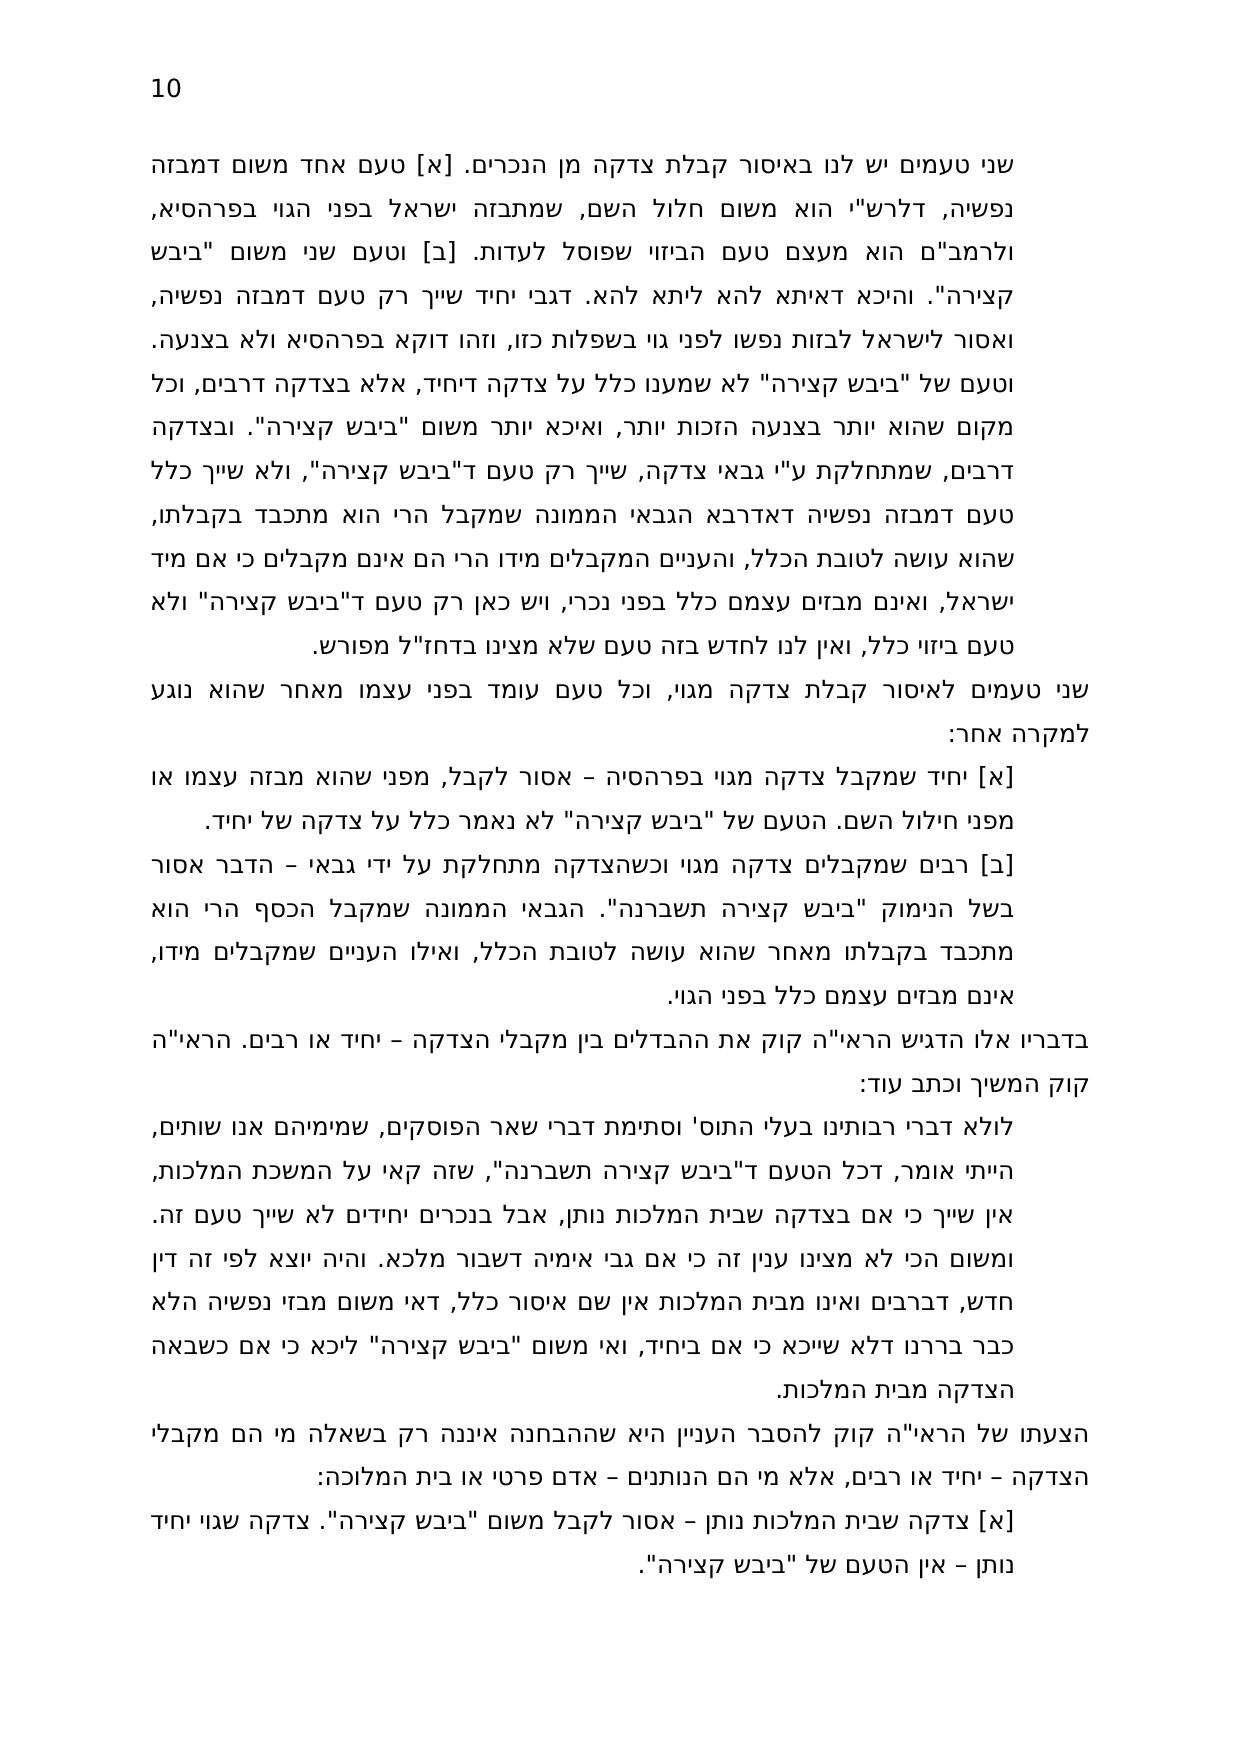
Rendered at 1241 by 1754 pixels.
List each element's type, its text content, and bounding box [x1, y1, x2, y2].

text לולא דברי רבותינו בעלי התוס' וסתימת דברי שאר הפוסקים, שמימיהם אנו שותים, הייתי אומר, דכל הטעם ד"ביבש קצירה תשברנה", שזה קאי על המשכת המלכות, אין שייך כי אם בצדקה שבית המלכות נותן, אבל בנכרים יחידים לא שייך טעם זה. ומשום הכי לא מצינו ענין זה כי אם גבי אימיה דשבור מלכא. והיה יוצא לפי זה דין חדש, דברבים ואינו מבית המלכות אין שם איסור כלל, דאי משום מבזי נפשיה הלא כבר בררנו דלא שייכא כי אם ביחיד, ואי משום "ביבש קצירה" ליכא כי אם כשבאה הצדקה מבית המלכות. [150, 1112, 1015, 1404]
text בדבריו אלו הדגיש הראי"ה קוק את ההבדלים בין מקבלי הצדקה – יחיד או רבים. הראי"ה קוק המשיך וכתב עוד: [150, 1025, 1090, 1098]
text הצעתו של הראי"ה קוק להסבר העניין היא שההבחנה איננה רק בשאלה מי הם מקבלי הצדקה – יחיד או רבים, אלא מי הם הנותנים – אדם פרטי או בית המלוכה: [150, 1419, 1090, 1492]
text שני טעמים לאיסור קבלת צדקה מגוי, וכל טעם עומד בפני עצמו מאחר שהוא נוגע למקרה אחר: [150, 675, 1090, 748]
text שני טעמים יש לנו באיסור קבלת צדקה מן הנכרים. [א] טעם אחד משום דמבזה נפשיה, דלרש"י הוא משום חלול השם, שמתבזה ישראל בפני הגוי בפרהסיא, ולרמב"ם הוא מעצם טעם הביזוי שפוסל לעדות. [ב] וטעם שני משום "ביבש קצירה". והיכא דאיתא להא ליתא להא. דגבי יחיד שייך רק טעם דמבזה נפשיה, ואסור לישראל לבזות נפשו לפני גוי בשפלות כזו, וזהו דוקא בפרהסיא ולא בצנעה. וטעם של "ביבש קצירה" לא שמענו כלל על צדקה דיחיד, אלא בצדקה דרבים, וכל מקום שהוא יותר בצנעה הזכות יותר, ואיכא יותר משום "ביבש קצירה". ובצדקה דרבים, שמתחלקת ע"י גבאי צדקה, שייך רק טעם ד"ביבש קצירה", ולא שייך כלל טעם דמבזה נפשיה דאדרבא הגבאי הממונה שמקבל הרי הוא מתכבד בקבלתו, שהוא עושה לטובת הכלל, והעניים המקבלים מידו הרי הם אינם מקבלים כי אם מיד ישראל, ואינם מבזים עצמם כלל בפני נכרי, ויש כאן רק טעם ד"ביבש קצירה" ולא טעם ביזוי כלל, ואין לנו לחדש בזה טעם שלא מצינו בדחז"ל מפורש. [150, 150, 1015, 660]
text [א] יחיד שמקבל צדקה מגוי בפרהסיה – אסור לקבל, מפני שהוא מבזה עצמו או מפני חילול השם. הטעם של "ביבש קצירה" לא נאמר כלל על צדקה של יחיד. [150, 762, 1015, 835]
text [ב] רבים שמקבלים צדקה מגוי וכשהצדקה מתחלקת על ידי גבאי – הדבר אסור בשל הנימוק "ביבש קצירה תשברנה". הגבאי הממונה שמקבל הכסף הרי הוא מתכבד בקבלתו מאחר שהוא עושה לטובת הכלל, ואילו העניים שמקבלים מידו, אינם מבזים עצמם כלל בפני הגוי. [150, 850, 1015, 1010]
text [א] צדקה שבית המלכות נותן – אסור לקבל משום "ביבש קצירה". צדקה שגוי יחיד נותן – אין הטעם של "ביבש קצירה". [150, 1506, 1015, 1579]
